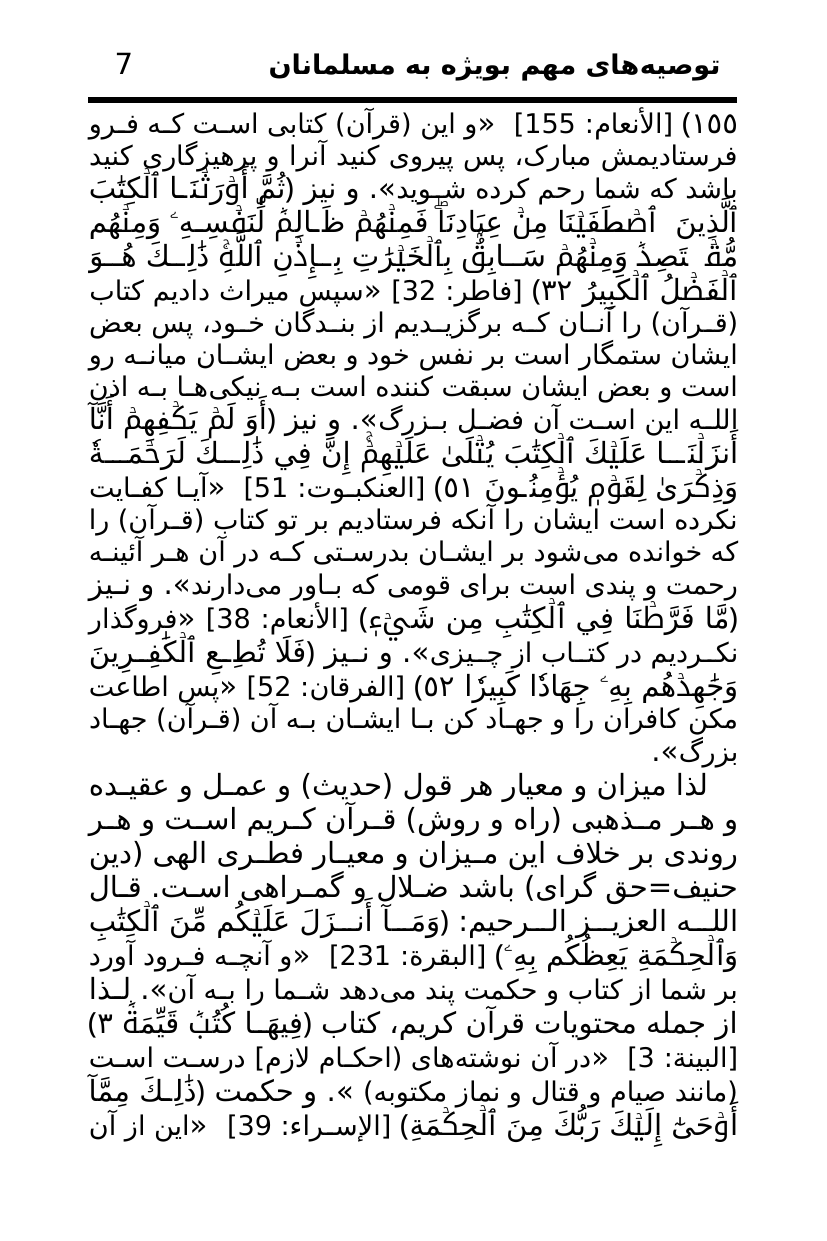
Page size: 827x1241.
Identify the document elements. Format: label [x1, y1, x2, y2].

text [89, 106, 738, 769]
text [89, 769, 738, 1142]
